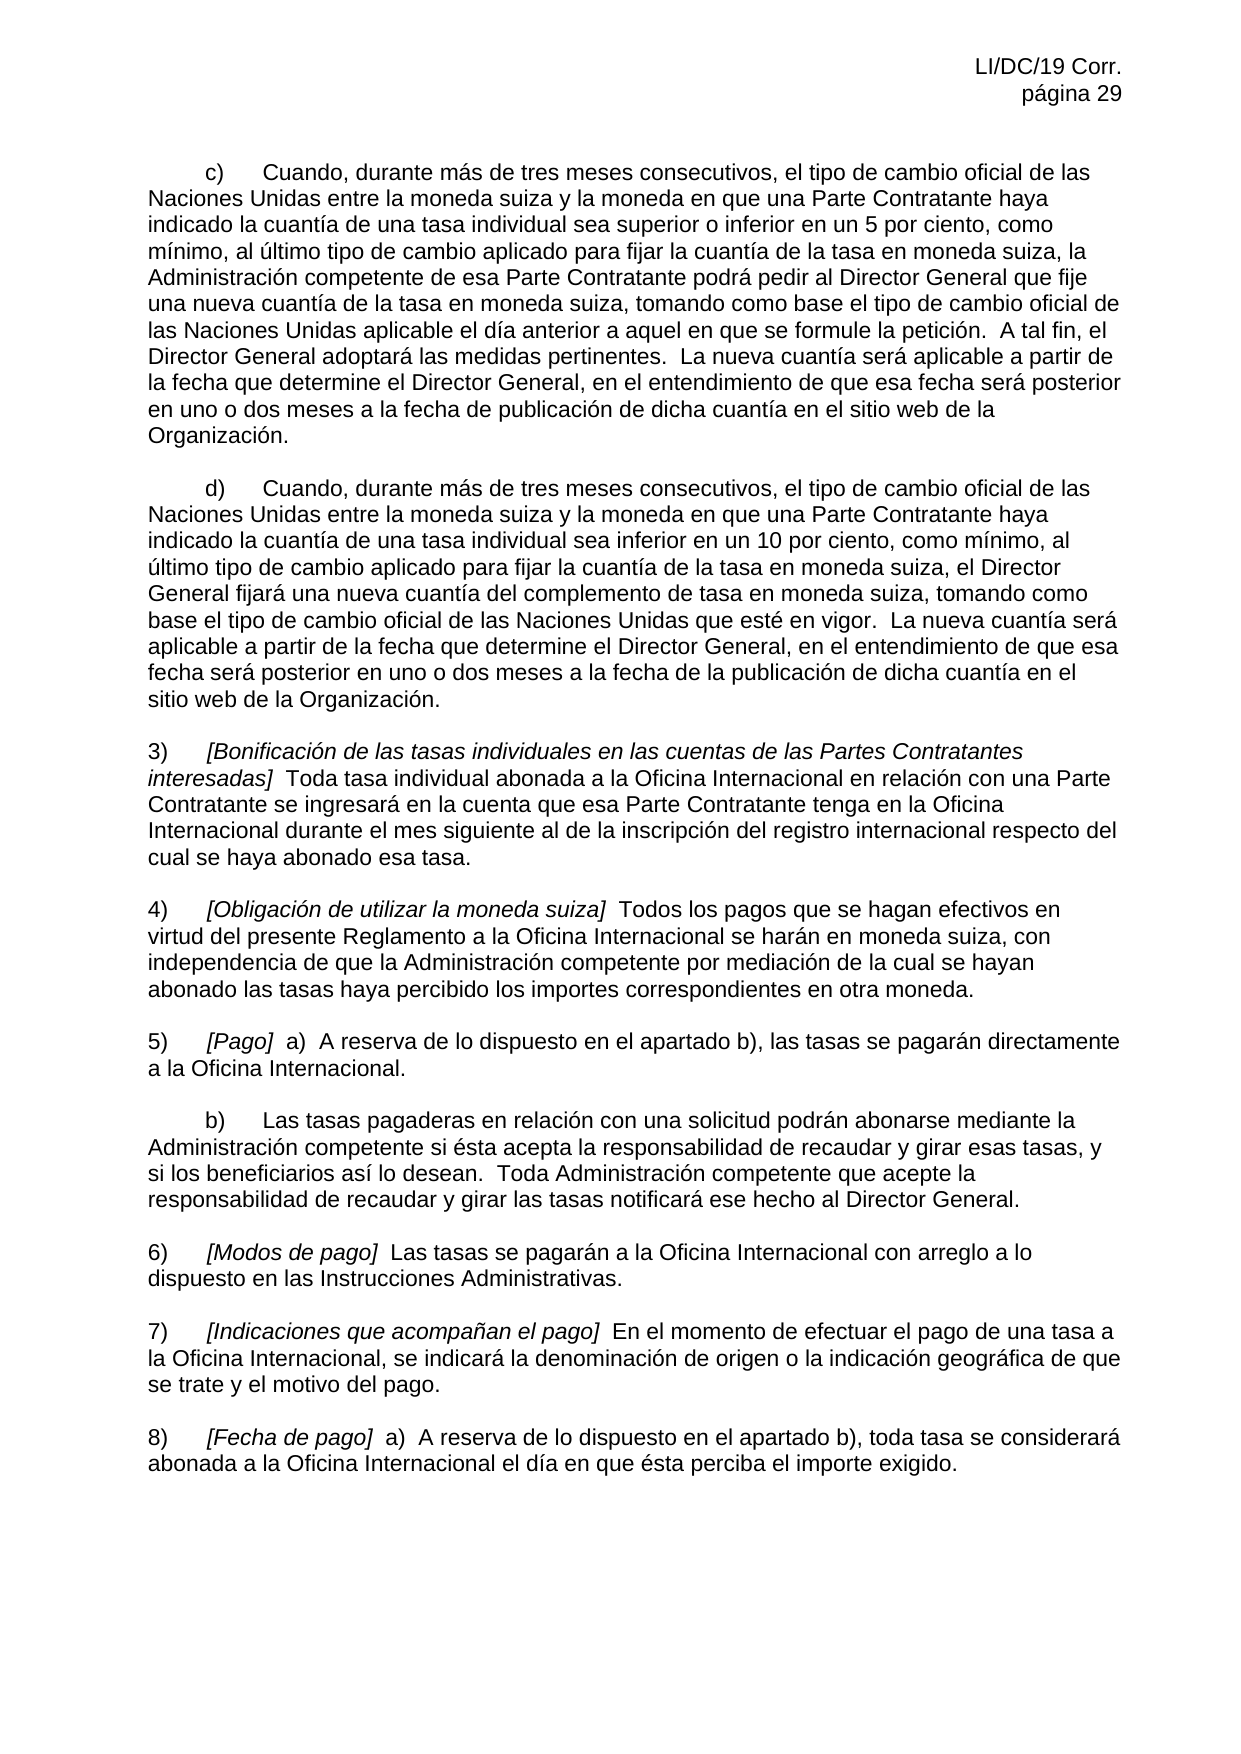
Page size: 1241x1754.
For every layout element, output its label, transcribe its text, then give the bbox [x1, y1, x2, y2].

text 6) [Modos de pago] Las tasas se pagarán a la Oficina Internacional con arreglo a lo dispuesto en las Instrucciones Administrativas. [148, 1239, 1122, 1292]
text 7) [Indicaciones que acompañan el pago] En el momento de efectuar el pago de una tasa a la Oficina Internacional, se indicará la denominación de origen o la indicación geográfica de que se trate y el motivo del pago. [148, 1318, 1122, 1397]
text b) Las tasas pagaderas en relación con una solicitud podrán abonarse mediante la Administración competente si ésta acepta la responsabilidad de recaudar y girar esas tasas, y si los beneficiarios así lo desean. Toda Administración competente que acepte la responsabilidad de recaudar y girar las tasas notificará ese hecho al Director General. [148, 1107, 1122, 1213]
text 5) [Pago] a) A reserva de lo dispuesto en el apartado b), las tasas se pagarán directamente a la Oficina Internacional. [148, 1028, 1122, 1081]
text 3) [Bonificación de las tasas individuales en las cuentas de las Partes Contratantes interesadas] Toda tasa individual abonada a la Oficina Internacional en relación con una Parte Contratante se ingresará en la cuenta que esa Parte Contratante tenga en la Oficina Internacional durante el mes siguiente al de la inscripción del registro internacional respecto del cual se haya abonado esa tasa. [148, 738, 1122, 870]
text d) Cuando, durante más de tres meses consecutivos, el tipo de cambio oficial de las Naciones Unidas entre la moneda suiza y la moneda en que una Parte Contratante haya indicado la cuantía de una tasa individual sea inferior en un 10 por ciento, como mínimo, al último tipo de cambio aplicado para fijar la cuantía de la tasa en moneda suiza, el Director General fijará una nueva cuantía del complemento de tasa en moneda suiza, tomando como base el tipo de cambio oficial de las Naciones Unidas que esté en vigor. La nueva cuantía será aplicable a partir de la fecha que determine el Director General, en el entendimiento de que esa fecha será posterior en uno o dos meses a la fecha de la publicación de dicha cuantía en el sitio web de la Organización. [148, 475, 1122, 712]
text 4) [Obligación de utilizar la moneda suiza] Todos los pagos que se hagan efectivos en virtud del presente Reglamento a la Oficina Internacional se harán en moneda suiza, con independencia de que la Administración competente por mediación de la cual se hayan abonado las tasas haya percibido los importes correspondientes en otra moneda. [148, 896, 1122, 1002]
text c) Cuando, durante más de tres meses consecutivos, el tipo de cambio oficial de las Naciones Unidas entre la moneda suiza y la moneda en que una Parte Contratante haya indicado la cuantía de una tasa individual sea superior o inferior en un 5 por ciento, como mínimo, al último tipo de cambio aplicado para fijar la cuantía de la tasa en moneda suiza, la Administración competente de esa Parte Contratante podrá pedir al Director General que fije una nueva cuantía de la tasa en moneda suiza, tomando como base el tipo de cambio oficial de las Naciones Unidas aplicable el día anterior a aquel en que se formule la petición. A tal fin, el Director General adoptará las medidas pertinentes. La nueva cuantía será aplicable a partir de la fecha que determine el Director General, en el entendimiento de que esa fecha será posterior en uno o dos meses a la fecha de publicación de dicha cuantía en el sitio web de la Organización. [148, 158, 1122, 448]
text 8) [Fecha de pago] a) A reserva de lo dispuesto en el apartado b), toda tasa se considerará abonada a la Oficina Internacional el día en que ésta perciba el importe exigido. [148, 1423, 1122, 1476]
